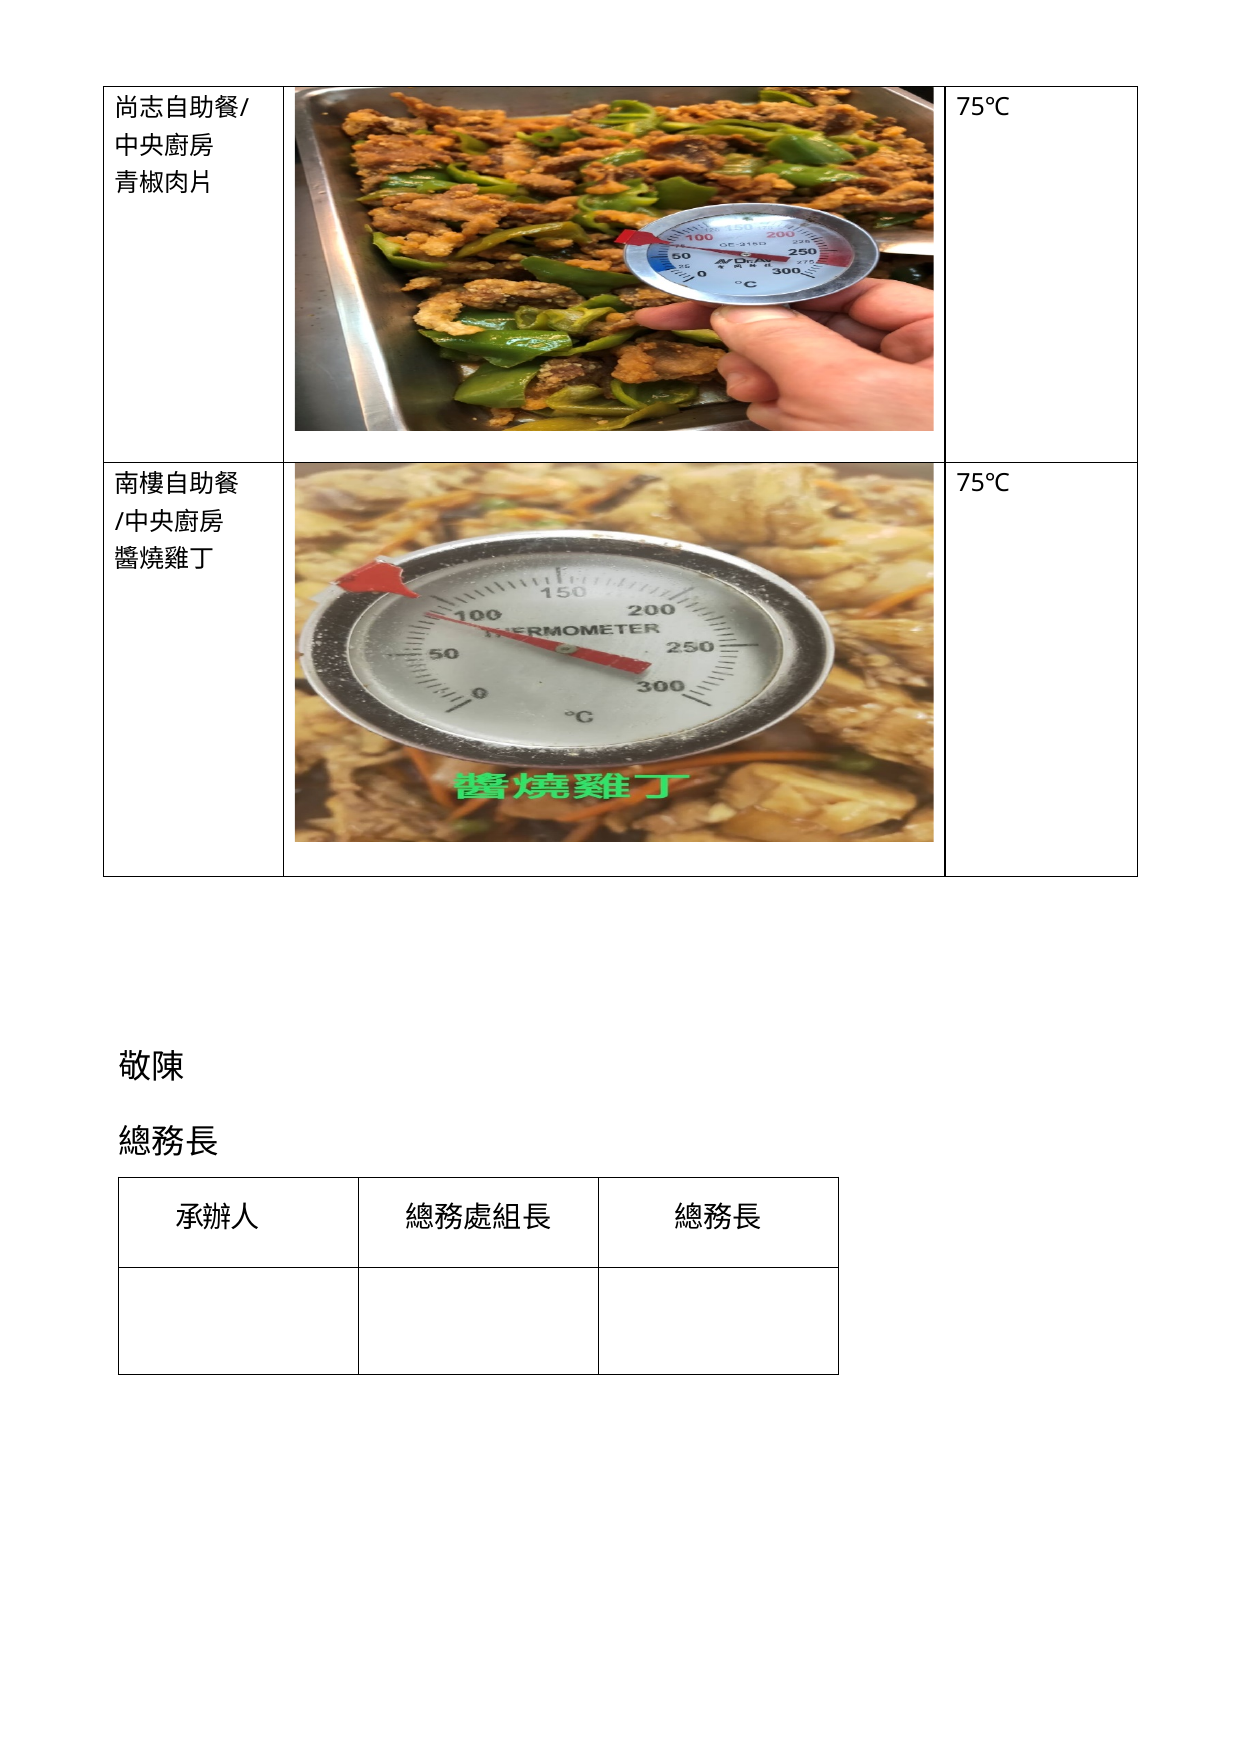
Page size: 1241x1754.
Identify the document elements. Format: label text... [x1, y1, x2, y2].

table_header 總務長 [599, 1178, 838, 1267]
table_cell [599, 1268, 838, 1374]
table_cell 75℃ [946, 87, 1137, 462]
table_cell [359, 1268, 598, 1374]
picture [294, 463, 934, 842]
table_cell 75℃ [946, 463, 1137, 876]
table_cell [119, 1268, 358, 1374]
table_header 總務處組長 [359, 1178, 598, 1267]
table_cell [284, 463, 944, 876]
text 敬陳 [118, 1027, 1122, 1102]
table_cell [284, 87, 944, 462]
picture [294, 87, 934, 431]
table_header 承辦人 [119, 1178, 358, 1267]
table_cell 南樓自助餐 /中央廚房 醬燒雞丁 [104, 463, 283, 876]
text 總務長 [118, 1102, 1122, 1177]
table_cell 尚志自助餐/中央廚房 青椒肉片 [104, 87, 283, 462]
